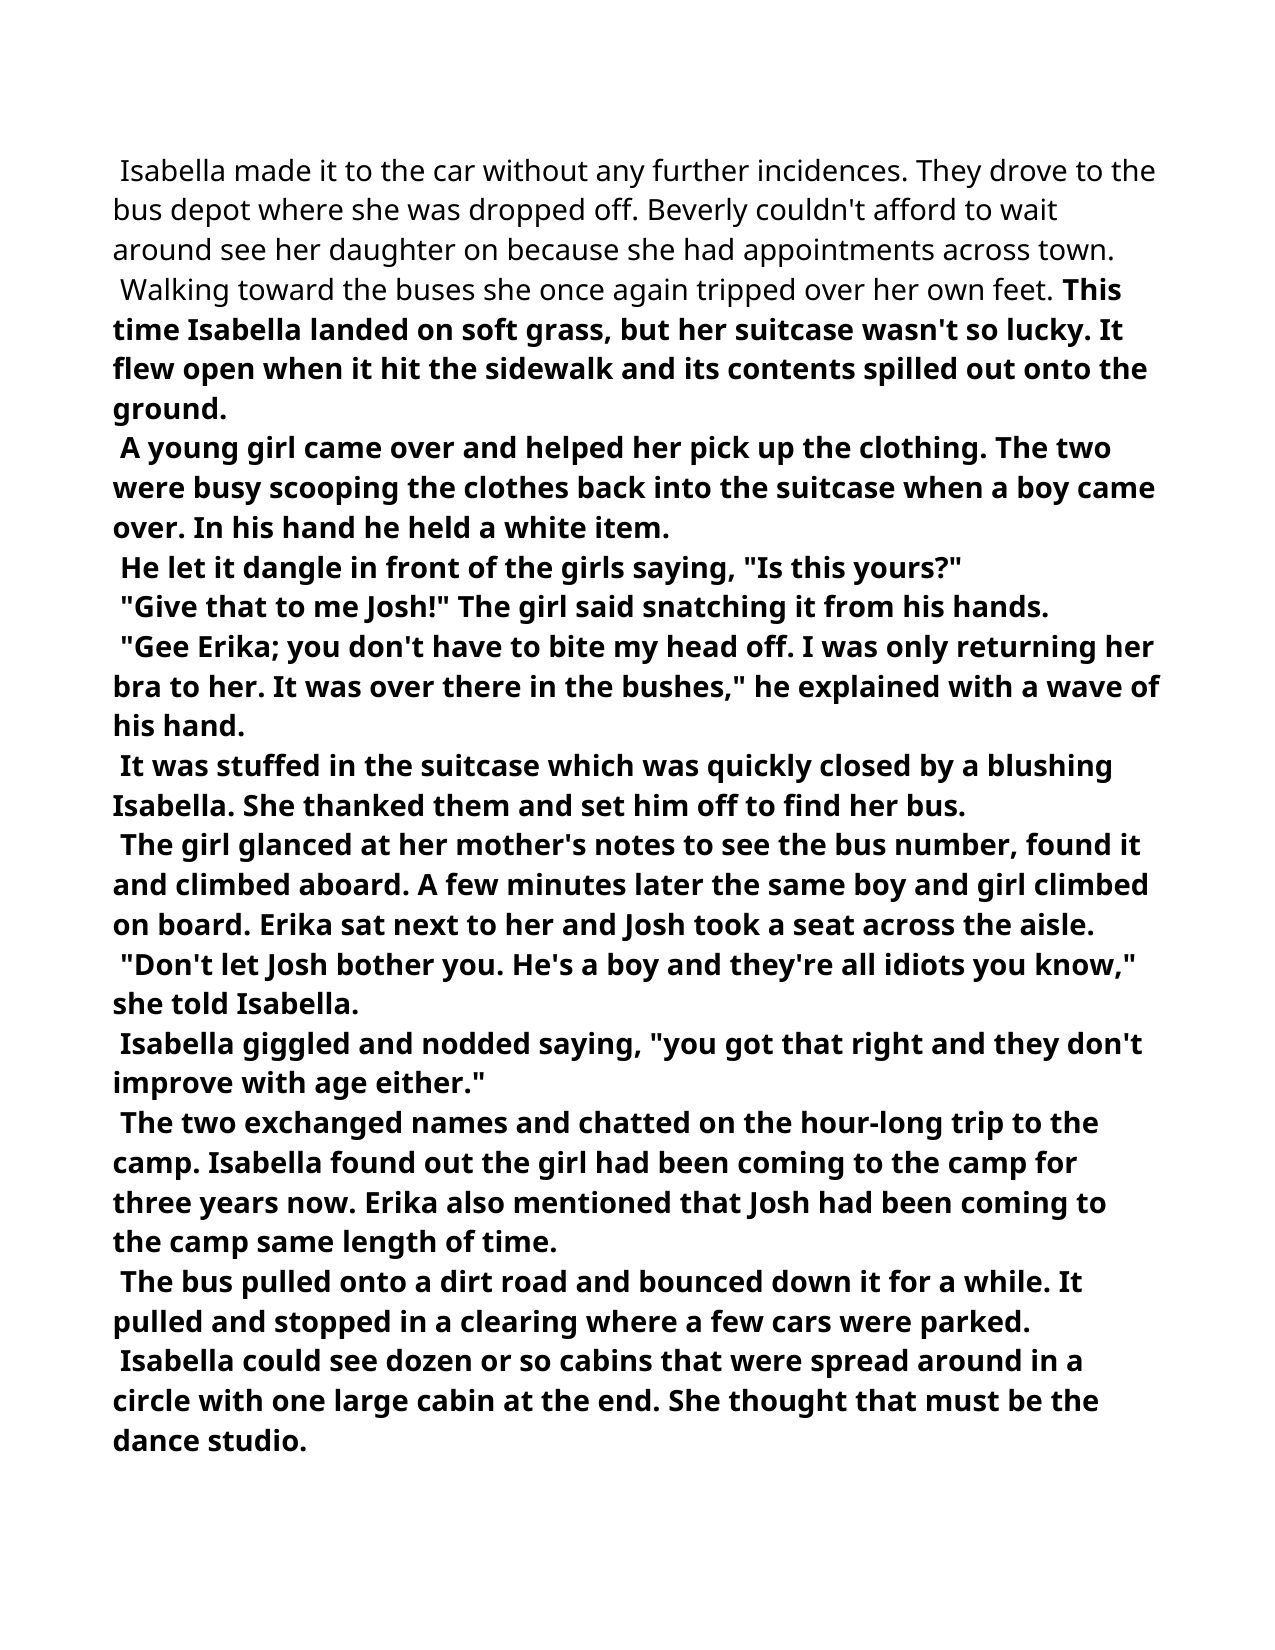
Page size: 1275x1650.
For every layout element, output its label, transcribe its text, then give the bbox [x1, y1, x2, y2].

text Isabella made it to the car without any further incidences. They drove to the bus depot where she was dropped off. Beverly couldn't afford to wait around see her daughter on because she had appointments across town. [112, 150, 1162, 269]
text Isabella could see dozen or so cabins that were spread around in a circle with one large cabin at the end. She thought that must be the dance studio. [112, 1341, 1162, 1460]
text "Gee Erika; you don't have to bite my head off. I was only returning her bra to her. It was over there in the bushes," he explained with a wave of his hand. [112, 626, 1162, 745]
text He let it dangle in front of the girls saying, "Is this yours?" [112, 547, 1162, 587]
text "Don't let Josh bother you. He's a boy and they're all idiots you know," she told Isabella. [112, 944, 1162, 1023]
text Isabella giggled and nodded saying, "you got that right and they don't improve with age either." [112, 1023, 1162, 1102]
text The two exchanged names and chatted on the hour-long trip to the camp. Isabella found out the girl had been coming to the camp for three years now. Erika also mentioned that Josh had been coming to the camp same length of time. [112, 1102, 1162, 1261]
text Walking toward the buses she once again tripped over her own feet. This time Isabella landed on soft grass, but her suitcase wasn't so lucky. It flew open when it hit the sidewalk and its contents spilled out onto the ground. [112, 269, 1162, 428]
text A young girl came over and helped her pick up the clothing. The two were busy scooping the clothes back into the suitcase when a boy came over. In his hand he held a white item. [112, 428, 1162, 547]
text It was stuffed in the suitcase which was quickly closed by a blushing Isabella. She thanked them and set him off to find her bus. [112, 745, 1162, 825]
text The girl glanced at her mother's notes to see the bus number, found it and climbed aboard. A few minutes later the same boy and girl climbed on board. Erika sat next to her and Josh took a seat across the aisle. [112, 825, 1162, 944]
text The bus pulled onto a dirt road and bounced down it for a while. It pulled and stopped in a clearing where a few cars were parked. [112, 1261, 1162, 1341]
text "Give that to me Josh!" The girl said snatching it from his hands. [112, 587, 1162, 626]
